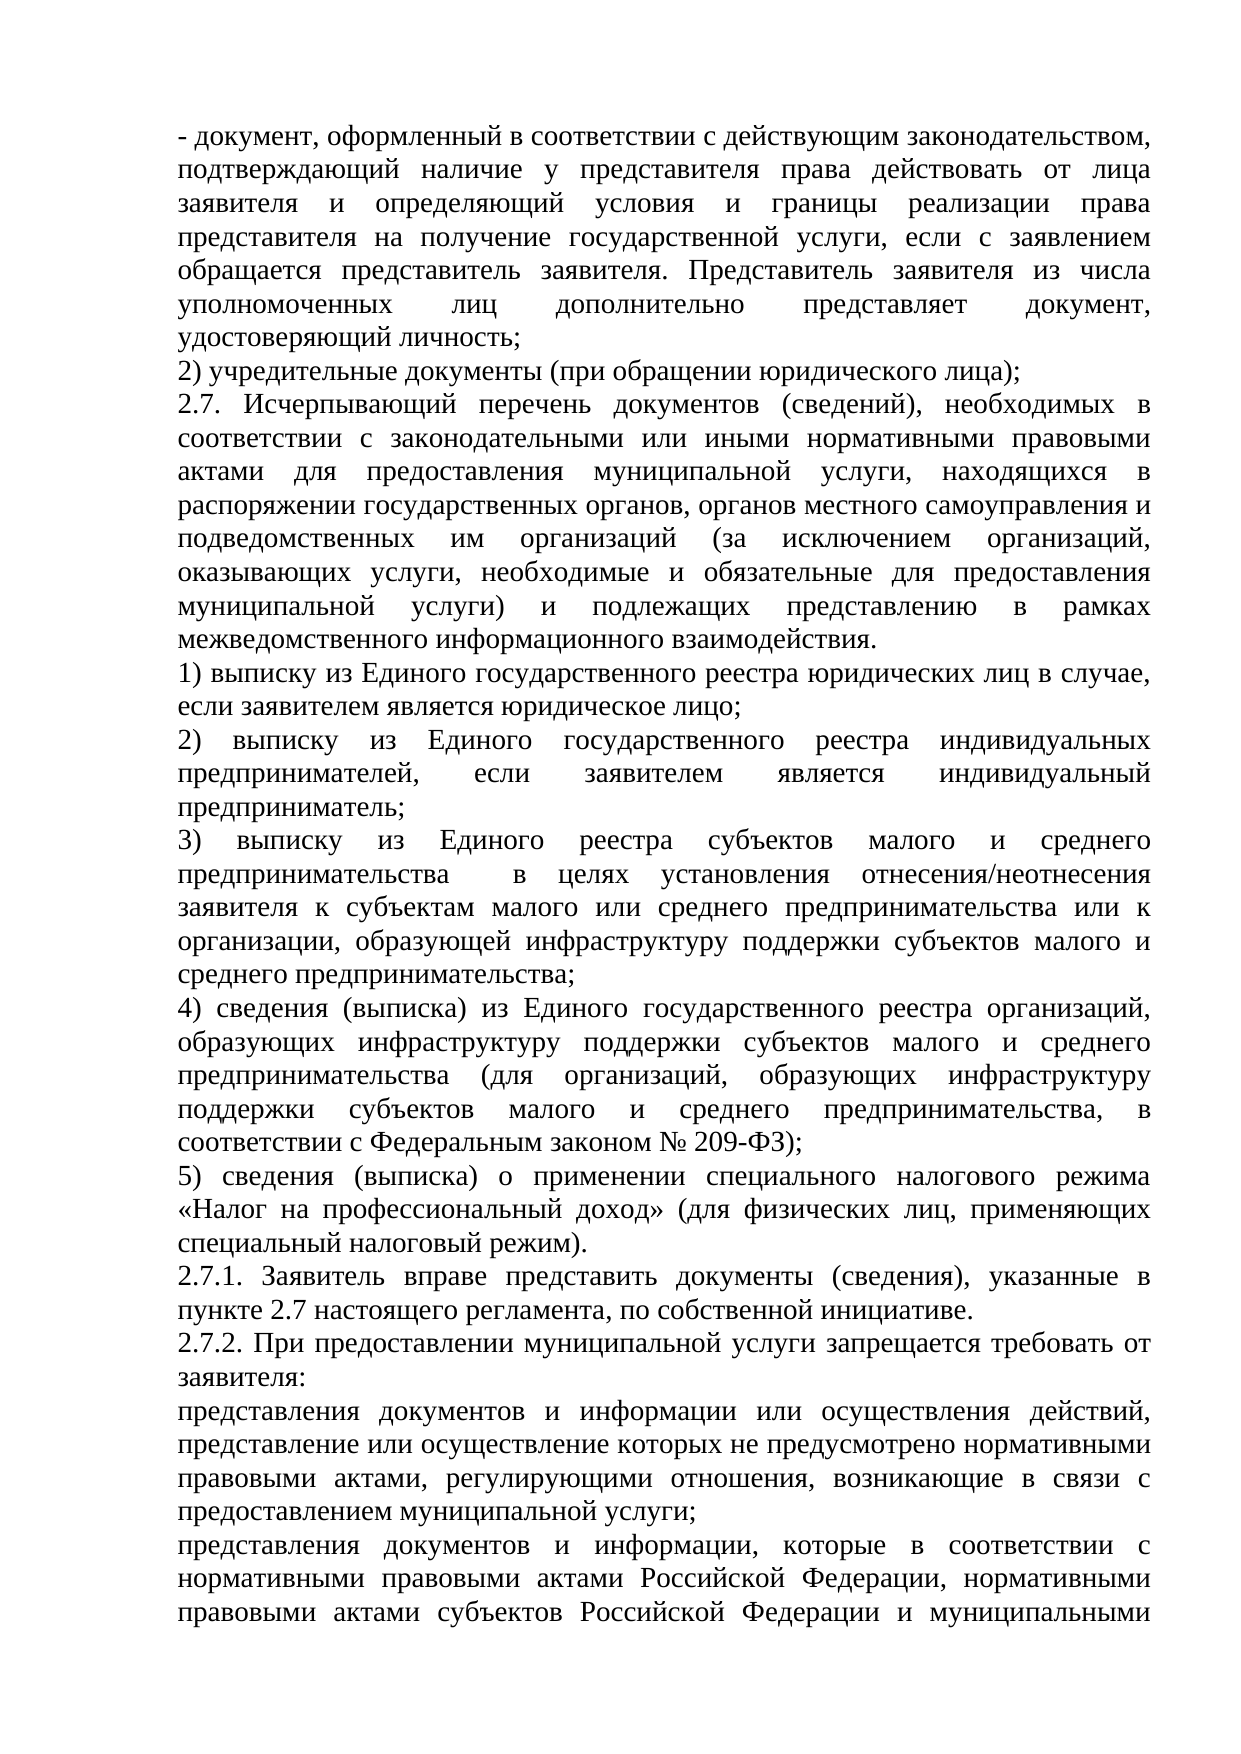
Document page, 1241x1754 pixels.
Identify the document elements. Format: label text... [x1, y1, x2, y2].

text 2.7. Исчерпывающий перечень документов (сведений), необходимых в соответствии с законодательными или иными нормативными правовыми актами для предоставления муниципальной услуги, находящихся в распоряжении государственных органов, органов местного самоуправления и подведомственных им организаций (за исключением организаций, оказывающих услуги, необходимые и обязательные для предоставления муниципальной услуги) и подлежащих представлению в рамках межведомственного информационного взаимодействия. [177, 386, 1152, 655]
text 2.7.2. При предоставлении муниципальной услуги запрещается требовать от заявителя: [177, 1326, 1152, 1393]
text 4) сведения (выписка) из Единого государственного реестра организаций, образующих инфраструктуру поддержки субъектов малого и среднего предпринимательства (для организаций, образующих инфраструктуру поддержки субъектов малого и среднего предпринимательства, в соответствии с Федеральным законом № 209-ФЗ); [177, 990, 1152, 1158]
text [177, 1527, 1152, 1627]
text - документ, оформленный в соответствии с действующим законодательством, подтверждающий наличие у представителя права действовать от лица заявителя и определяющий условия и границы реализации права представителя на получение государственной услуги, если с заявлением обращается представитель заявителя. Представитель заявителя из числа уполномоченных лиц дополнительно представляет документ, удостоверяющий личность; [177, 118, 1152, 353]
text 2) учредительные документы (при обращении юридического лица); [177, 353, 1152, 386]
text представления документов и информации или осуществления действий, представление или осуществление которых не предусмотрено нормативными правовыми актами, регулирующими отношения, возникающие в связи с предоставлением муниципальной услуги; [177, 1393, 1152, 1527]
text 5) сведения (выписка) о применении специального налогового режима «Налог на профессиональный доход» (для физических лиц, применяющих специальный налоговый режим). [177, 1158, 1152, 1258]
text 2.7.1. Заявитель вправе представить документы (сведения), указанные в пункте 2.7 настоящего регламента, по собственной инициативе. [177, 1258, 1152, 1326]
text 2) выписку из Единого государственного реестра индивидуальных предпринимателей, если заявителем является индивидуальный предприниматель; [177, 722, 1152, 822]
text 3) выписку из Единого реестра субъектов малого и среднего предпринимательства в целях установления отнесения/неотнесения заявителя к субъектам малого или среднего предпринимательства или к организации, образующей инфраструктуру поддержки субъектов малого и среднего предпринимательства; [177, 822, 1152, 990]
text 1) выписку из Единого государственного реестра юридических лиц в случае, если заявителем является юридическое лицо; [177, 655, 1152, 722]
